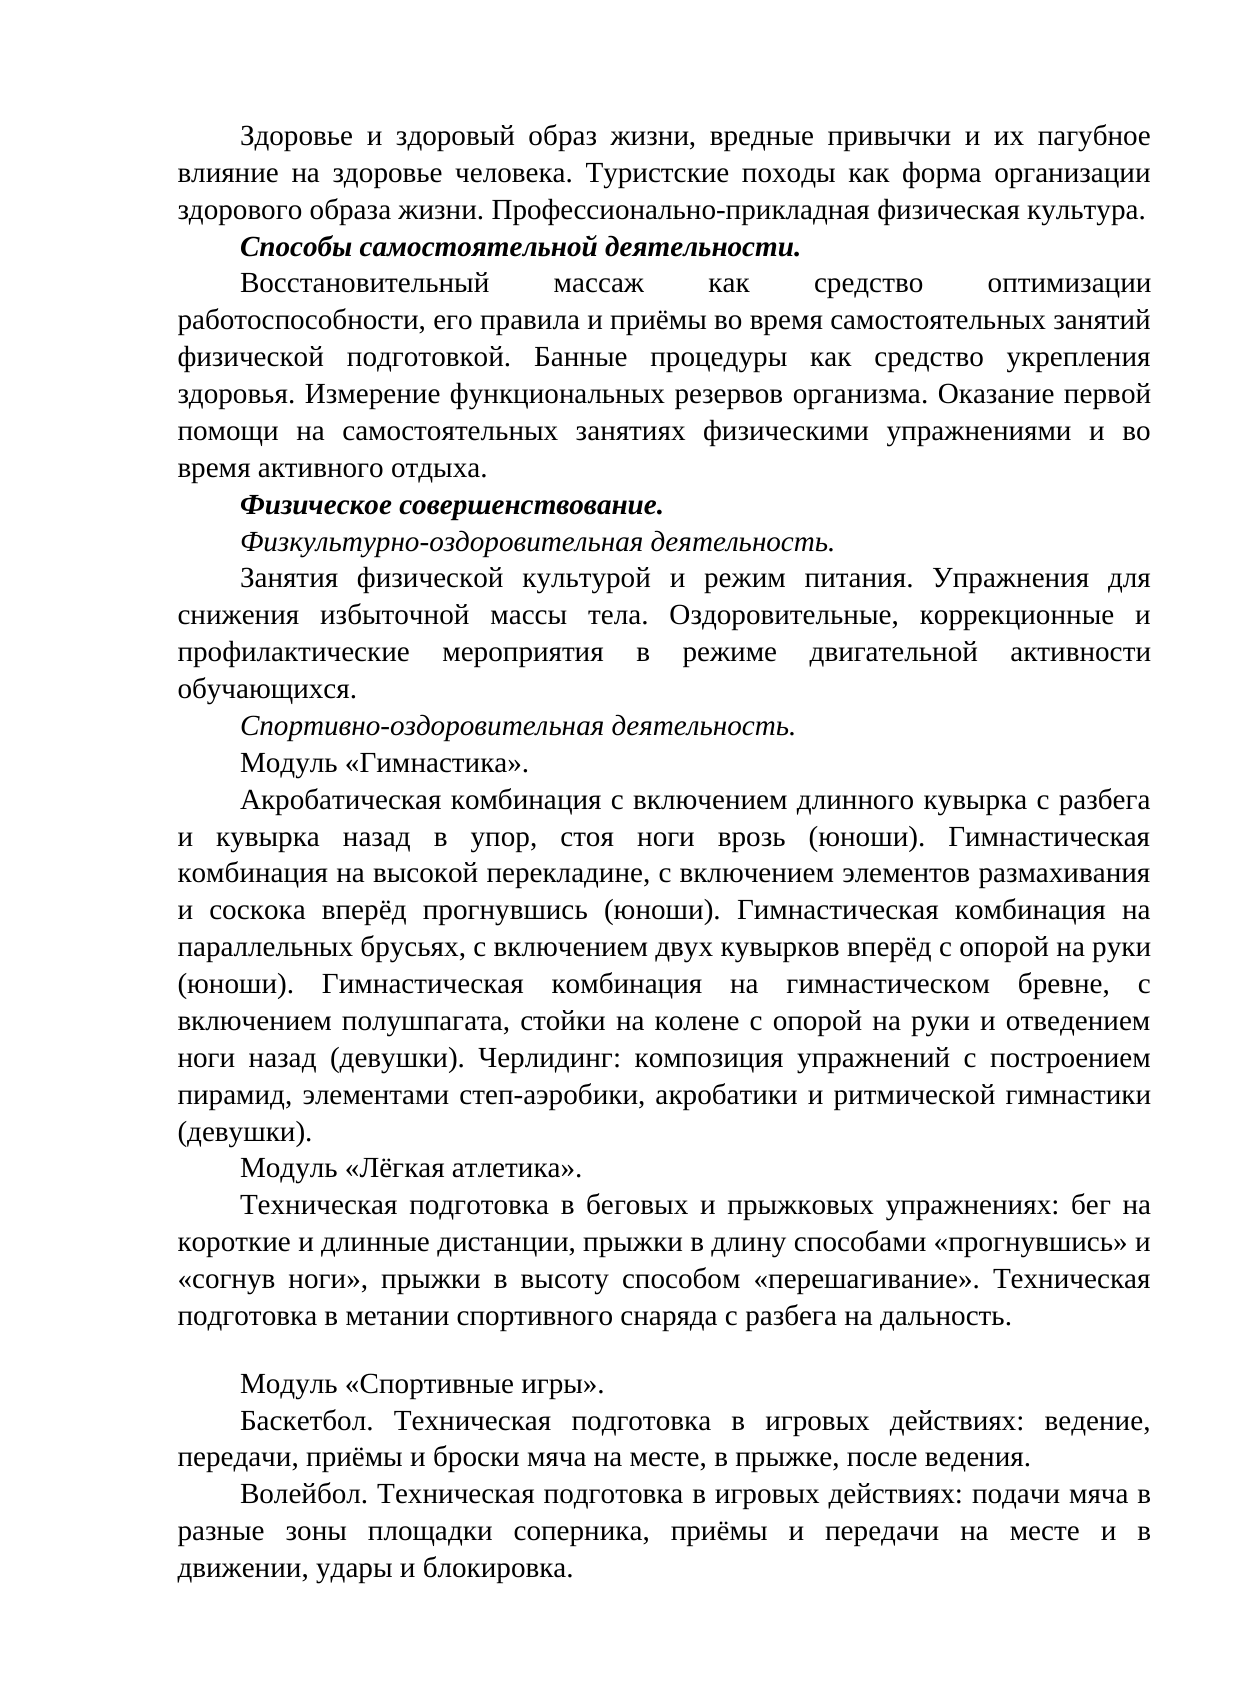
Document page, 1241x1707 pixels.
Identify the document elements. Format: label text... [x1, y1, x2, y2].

text Занятия физической культурой и режим питания. Упражнения для снижения избыточной массы тела. Оздоровительные, коррекционные и профилактические мероприятия в режиме двигательной активности обучающихся. [177, 561, 1152, 705]
text Модуль «Лёгкая атлетика». [177, 1151, 1152, 1184]
text Восстановительный массаж как средство оптимизации работоспособности, его правила и приёмы во время самостоятельных занятий физической подготовкой. Банные процедуры как средство укрепления здоровья. Измерение функциональных резервов организма. Оказание первой помощи на самостоятельных занятиях физическими упражнениями и во время активного отдыха. [177, 266, 1152, 483]
text Здоровье и здоровый образ жизни, вредные привычки и их пагубное влияние на здоровье человека. Туристские походы как форма организации здорового образа жизни. Профессионально-прикладная физическая культура. [177, 118, 1152, 225]
text Акробатическая комбинация с включением длинного кувырка с разбега и кувырка назад в упор, стоя ноги врозь (юноши). Гимнастическая комбинация на высокой перекладине, с включением элементов размахивания и соскока вперёд прогнувшись (юноши). Гимнастическая комбинация на параллельных брусьях, с включением двух кувырков вперёд с опорой на руки (юноши). Гимнастическая комбинация на гимнастическом бревне, с включением полушпагата, стойки на колене с опорой на руки и отведением ноги назад (девушки). Черлидинг: композиция упражнений с построением пирамид, элементами степ-аэробики, акробатики и ритмической гимнастики (девушки). [177, 782, 1152, 1147]
text Баскетбол. Техническая подготовка в игровых действиях: ведение, передачи, приёмы и броски мяча на месте, в прыжке, после ведения. [177, 1403, 1152, 1473]
text Волейбол. Техническая подготовка в игровых действиях: подачи мяча в разные зоны площадки соперника, приёмы и передачи на месте и в движении, удары и блокировка. [177, 1476, 1152, 1584]
text Способы самостоятельной деятельности. [177, 229, 1152, 262]
text Физическое совершенствование. [177, 487, 1152, 520]
text Модуль «Гимнастика». [177, 745, 1152, 778]
text Техническая подготовка в беговых и прыжковых упражнениях: бег на короткие и длинные дистанции, прыжки в длину способами «прогнувшись» и «согнув ноги», прыжки в высоту способом «перешагивание». Техническая подготовка в метании спортивного снаряда с разбега на дальность. [177, 1187, 1152, 1332]
text Модуль «Спортивные игры». [177, 1366, 1152, 1399]
text Спортивно-оздоровительная деятельность. [177, 708, 1152, 742]
text Физкультурно-оздоровительная деятельность. [177, 524, 1152, 557]
